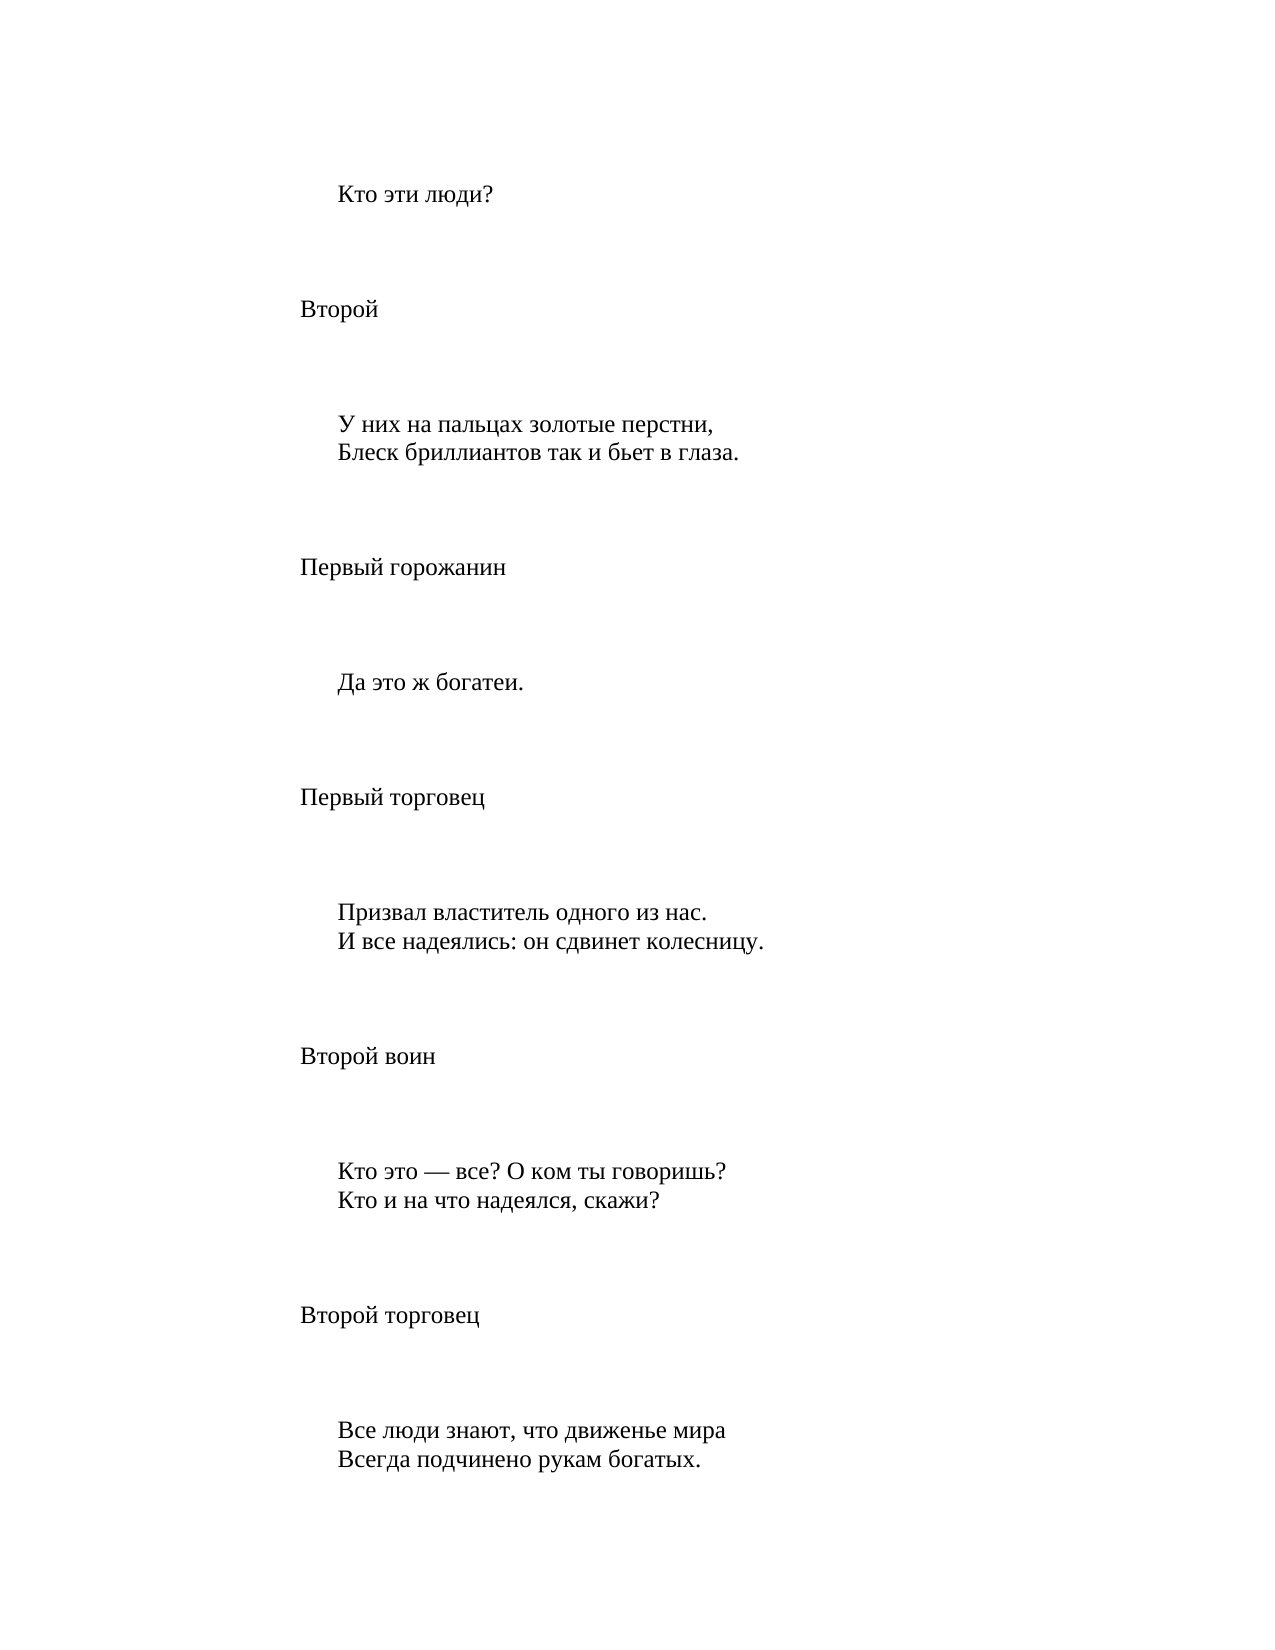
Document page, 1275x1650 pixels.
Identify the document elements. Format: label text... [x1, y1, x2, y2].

text Второй воин [300, 1041, 1125, 1070]
text Второй [300, 294, 1125, 322]
text И все надеялись: он сдвинет колесницу. [337, 926, 1125, 955]
text Кто это — все? О ком ты говоришь? [337, 1156, 1125, 1185]
text Блеск бриллиантов так и бьет в глаза. [337, 437, 1125, 466]
text Призвал властитель одного из нас. [337, 897, 1125, 926]
text У них на пальцах золотые перстни, [337, 409, 1125, 437]
text Да это ж богатеи. [337, 667, 1125, 696]
text Кто эти люди? [337, 179, 1125, 207]
text Всегда подчинено рукам богатых. [337, 1444, 1125, 1472]
text Кто и на что надеялся, скажи? [337, 1185, 1125, 1214]
text Первый горожанин [300, 552, 1125, 581]
text Первый торговец [300, 782, 1125, 811]
text Второй торговец [300, 1300, 1125, 1329]
text Все люди знают, что движенье мира [337, 1415, 1125, 1444]
